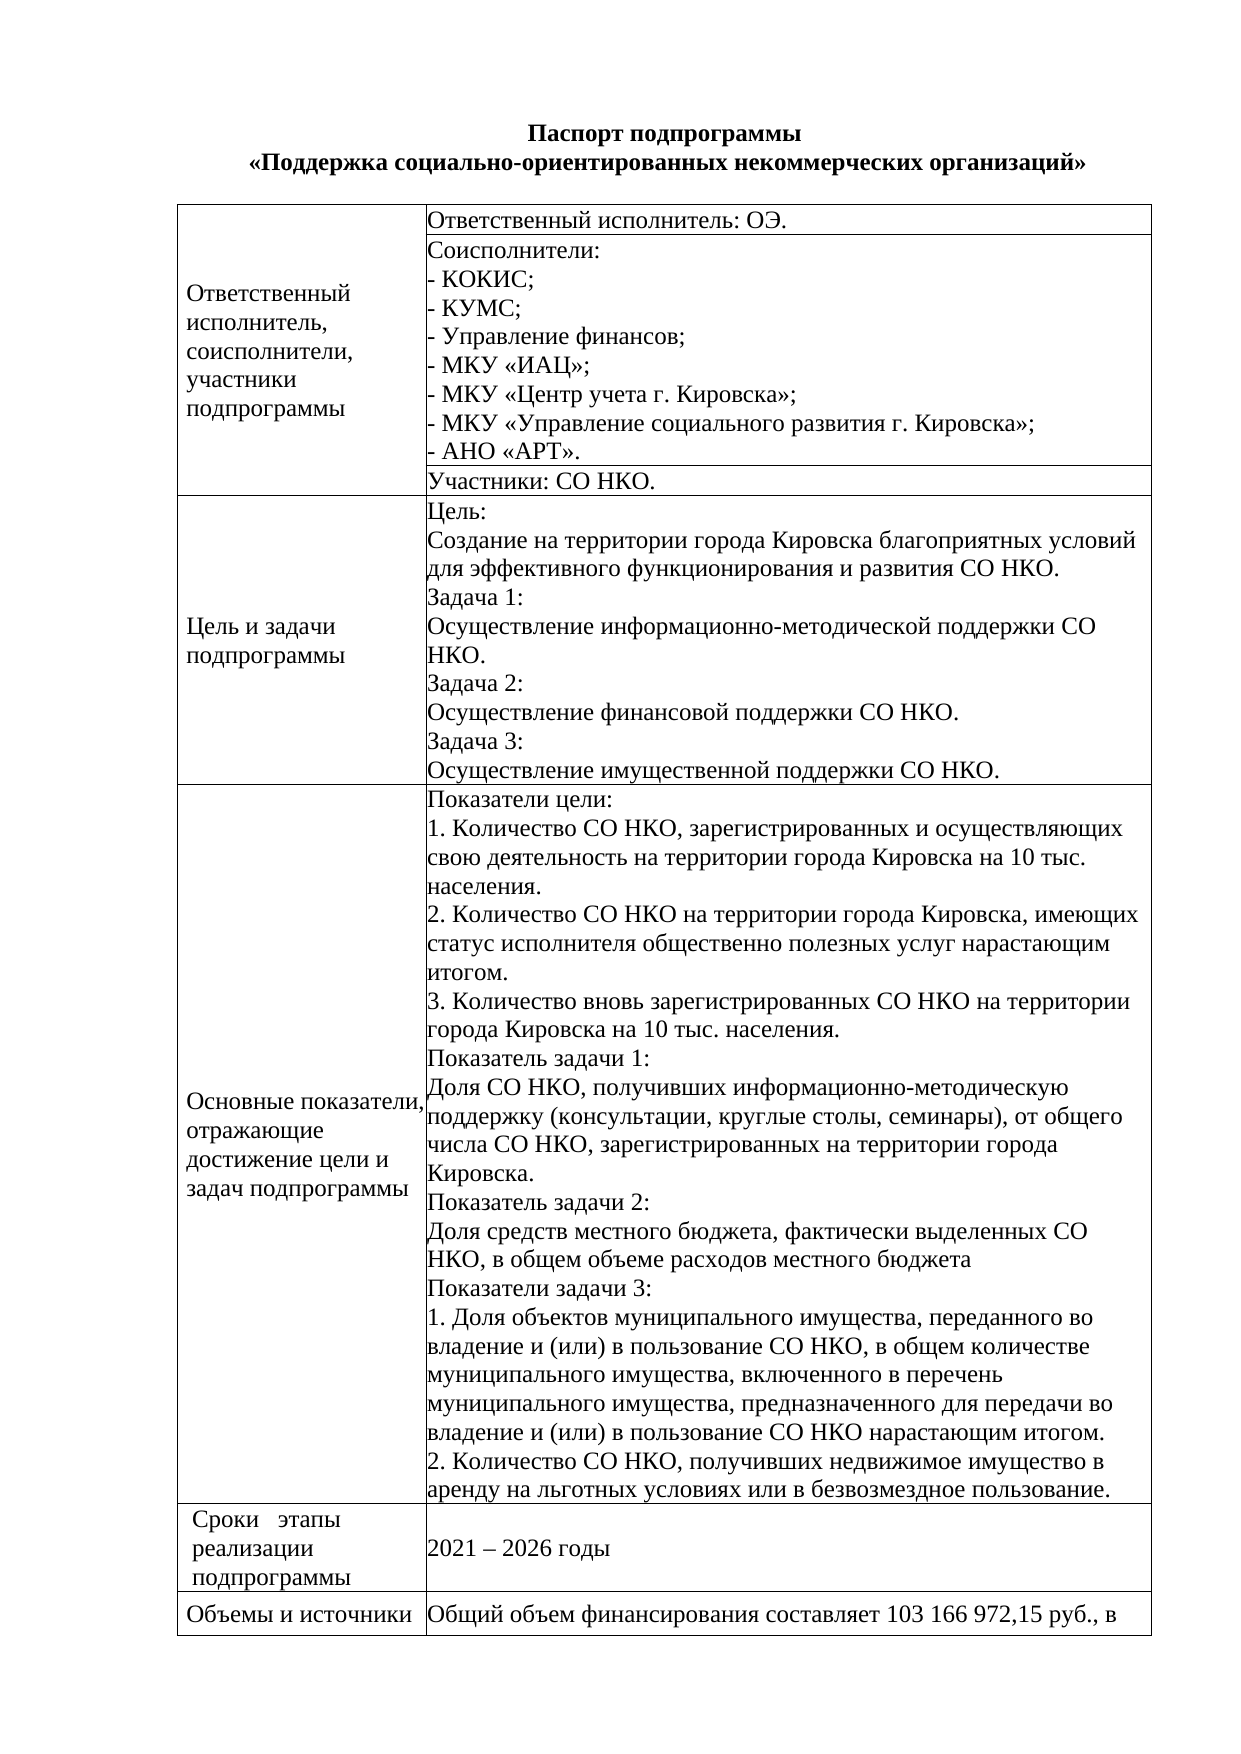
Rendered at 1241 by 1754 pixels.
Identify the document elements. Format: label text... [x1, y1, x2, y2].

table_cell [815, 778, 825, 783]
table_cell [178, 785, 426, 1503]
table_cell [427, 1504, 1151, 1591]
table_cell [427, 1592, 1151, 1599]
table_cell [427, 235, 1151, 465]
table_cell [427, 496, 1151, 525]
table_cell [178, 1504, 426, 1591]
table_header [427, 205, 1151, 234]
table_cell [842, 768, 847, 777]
text Паспорт подпрограммы [177, 118, 1152, 147]
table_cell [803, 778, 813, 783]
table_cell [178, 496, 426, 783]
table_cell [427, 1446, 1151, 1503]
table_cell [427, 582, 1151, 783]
text «Поддержка социально-ориентированных некоммерческих организаций» [177, 147, 1152, 176]
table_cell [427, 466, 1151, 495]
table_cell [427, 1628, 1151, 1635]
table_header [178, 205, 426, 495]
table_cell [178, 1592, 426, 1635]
